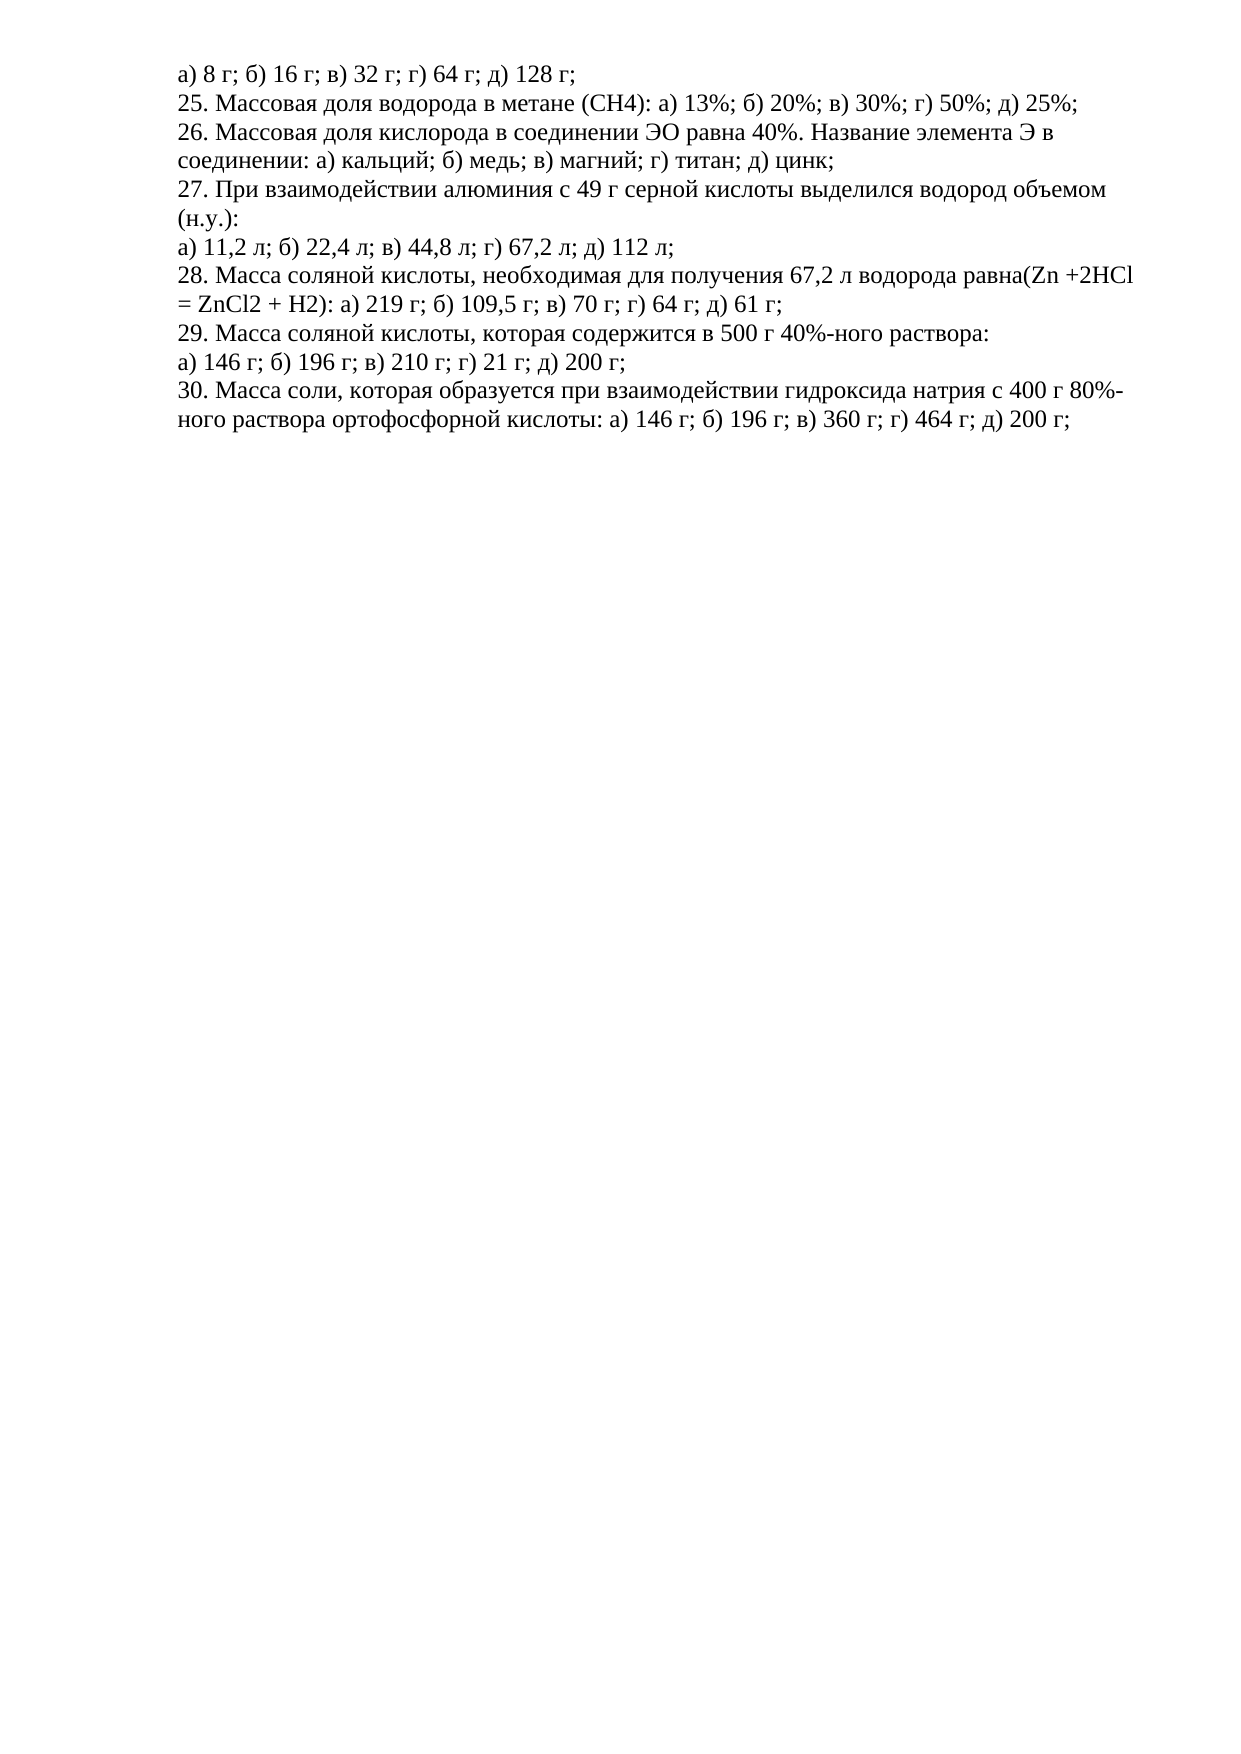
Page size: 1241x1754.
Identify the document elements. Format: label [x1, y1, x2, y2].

text [177, 59, 1152, 433]
